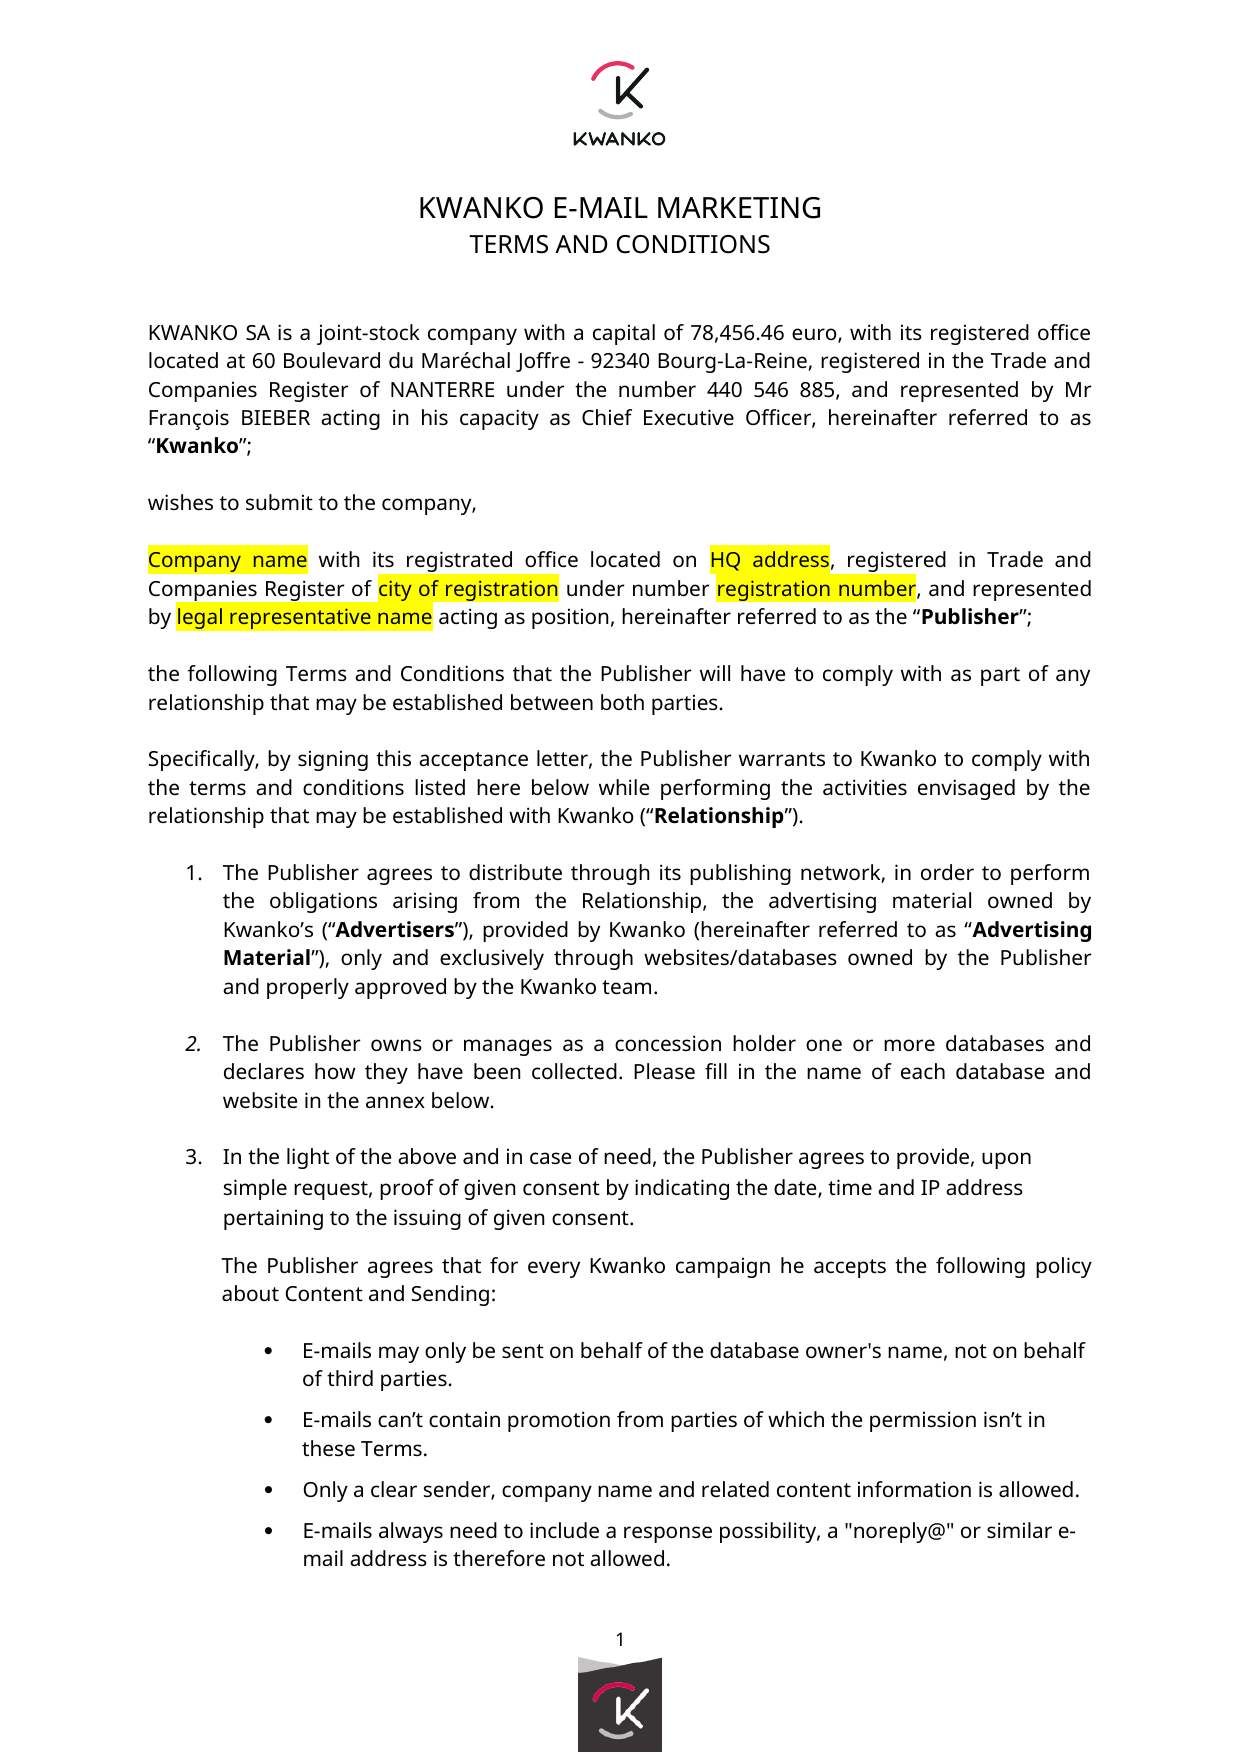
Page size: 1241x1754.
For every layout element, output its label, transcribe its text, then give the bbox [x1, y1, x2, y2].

text Specifically, by signing this acceptance letter, the Publisher warrants to Kwanko to comply with the terms and conditions listed here below while performing the activities envisaged by the relationship that may be established with Kwanko (“Relationship”). [148, 744, 1093, 830]
text Company name with its registrated office located on HQ address, registered in Trade and Companies Register of city of registration under number registration number, and represented by legal representative name acting as position, hereinafter referred to as the “Publisher”; [148, 545, 1093, 631]
list E-mails can’t contain promotion from parties of which the permission isn’t in these Terms. [264, 1405, 1093, 1462]
text TERMS AND CONDITIONS [148, 227, 1093, 261]
list E-mails may only be sent on behalf of the database owner's name, not on behalf of third parties. [264, 1336, 1093, 1393]
text KWANKO SA is a joint-stock company with a capital of 78,456.46 euro, with its registered office located at 60 Boulevard du Maréchal Joffre - 92340 Bourg-La-Reine, registered in the Trade and Companies Register of NANTERRE under the number 440 546 885, and represented by Mr François BIEBER acting in his capacity as Chief Executive Officer, hereinafter referred to as “Kwanko”; [148, 318, 1093, 460]
picture [561, 47, 679, 160]
list In the light of the above and in case of need, the Publisher agrees to provide, upon simple request, proof of given consent by indicating the date, time and IP address pertaining to the issuing of given consent. [185, 1142, 1093, 1232]
list The Publisher owns or manages as a concession holder one or more databases and declares how they have been collected. Please fill in the name of each database and website in the annex below. [185, 1029, 1093, 1114]
text the following Terms and Conditions that the Publisher will have to comply with as part of any relationship that may be established between both parties. [148, 659, 1093, 716]
text KWANKO E-MAIL MARKETING [148, 187, 1093, 227]
list E-mails always need to include a response possibility, a "noreply@" or similar e-mail address is therefore not allowed. [265, 1516, 1093, 1573]
list The Publisher agrees to distribute through its publishing network, in order to perform the obligations arising from the Relationship, the advertising material owned by Kwanko’s (“Advertisers”), provided by Kwanko (hereinafter referred to as “Advertising Material”), only and exclusively through websites/databases owned by the Publisher and properly approved by the Kwanko team. [185, 858, 1093, 1000]
list Only a clear sender, company name and related content information is allowed. [265, 1475, 1093, 1503]
text The Publisher agrees that for every Kwanko campaign he accepts the following policy about Content and Sending: [221, 1251, 1093, 1308]
text wishes to submit to the company, [148, 488, 1093, 517]
picture [578, 1657, 662, 1752]
